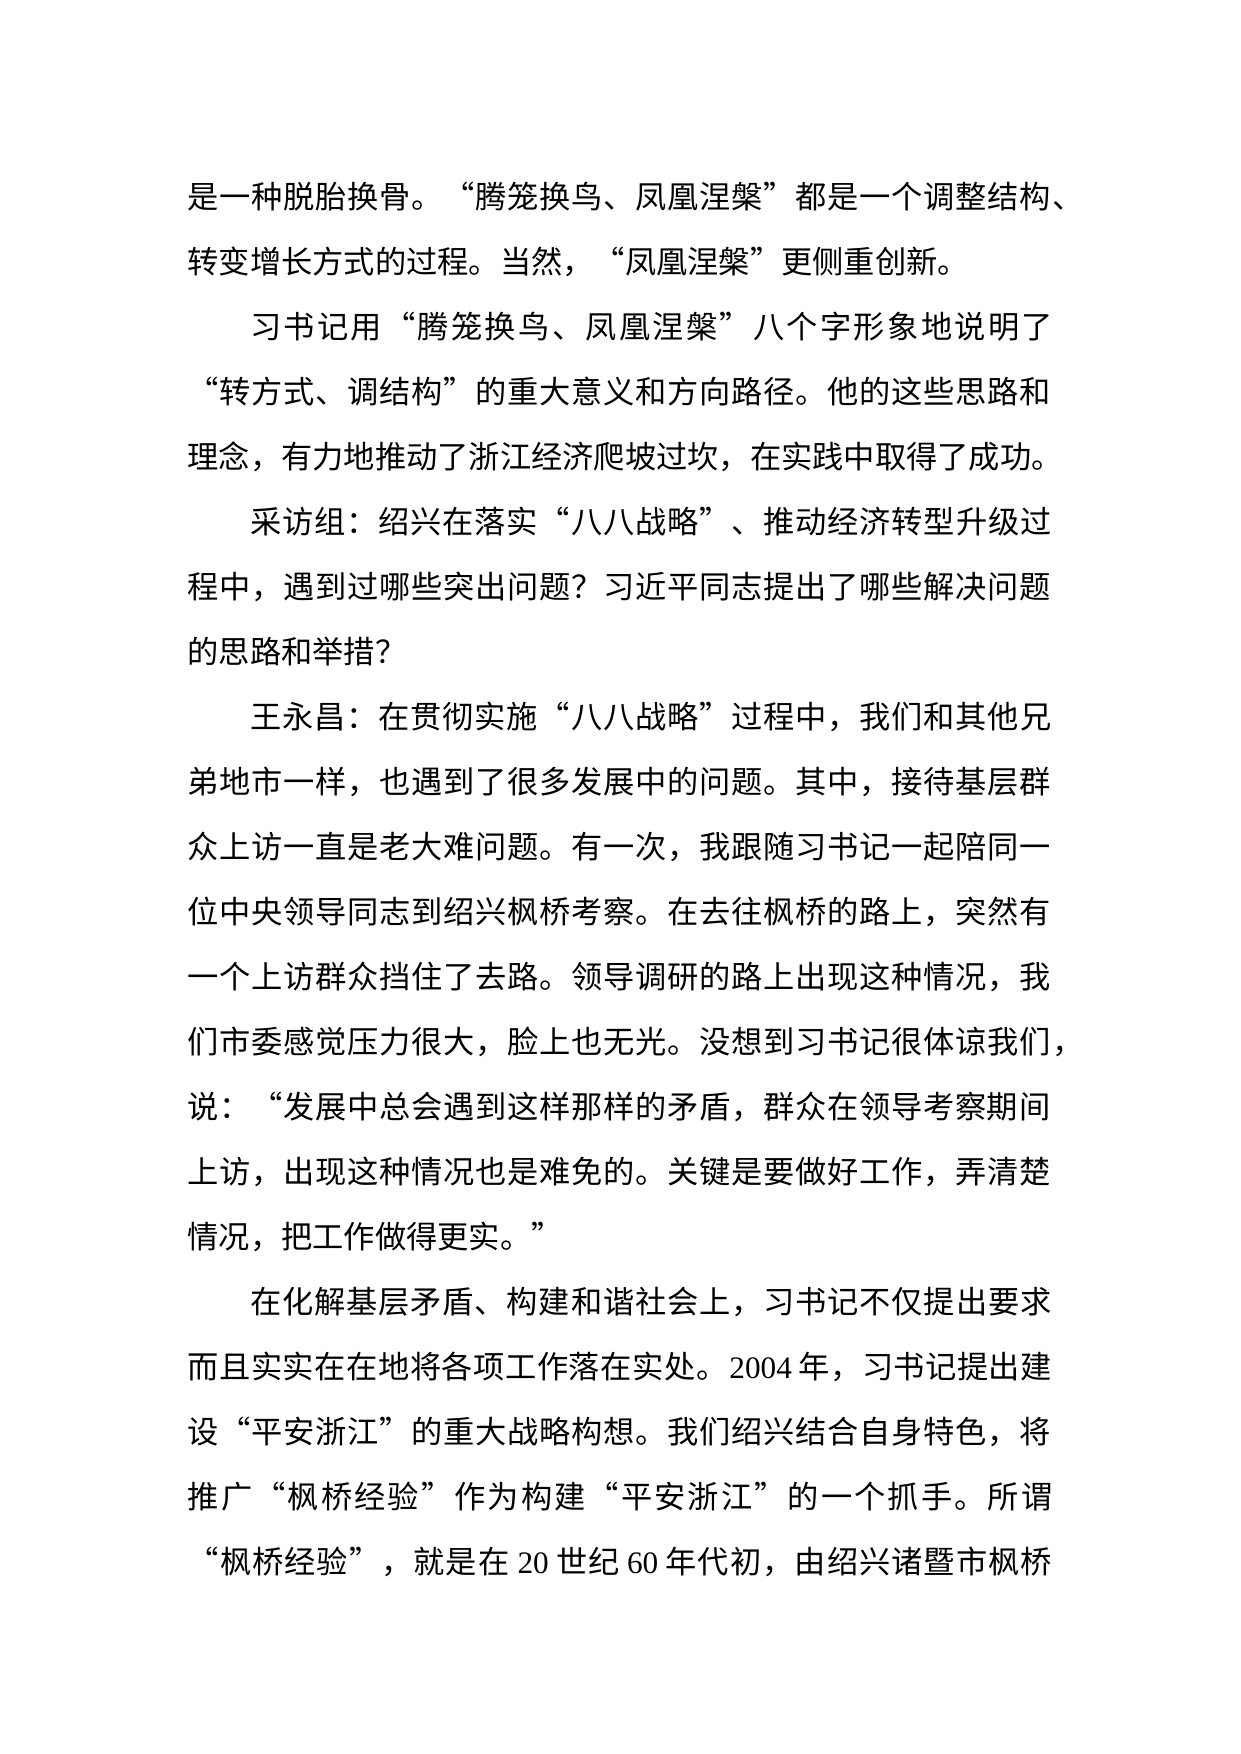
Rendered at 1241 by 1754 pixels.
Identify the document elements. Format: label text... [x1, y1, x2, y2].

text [187, 1267, 1053, 1592]
text 王永昌：在贯彻实施“八八战略”过程中，我们和其他兄弟地市一样，也遇到了很多发展中的问题。其中，接待基层群众上访一直是老大难问题。有一次，我跟随习书记一起陪同一位中央领导同志到绍兴枫桥考察。在去往枫桥的路上，突然有一个上访群众挡住了去路。领导调研的路上出现这种情况，我们市委感觉压力很大，脸上也无光。没想到习书记很体谅我们，说：“发展中总会遇到这样那样的矛盾，群众在领导考察期间上访，出现这种情况也是难免的。关键是要做好工作，弄清楚情况，把工作做得更实。” [187, 682, 1053, 1267]
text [187, 162, 1053, 292]
text 习书记用“腾笼换鸟、凤凰涅槃”八个字形象地说明了“转方式、调结构”的重大意义和方向路径。他的这些思路和理念，有力地推动了浙江经济爬坡过坎，在实践中取得了成功。 [187, 292, 1053, 487]
text 采访组：绍兴在落实“八八战略”、推动经济转型升级过程中，遇到过哪些突出问题？习近平同志提出了哪些解决问题的思路和举措？ [187, 487, 1053, 682]
